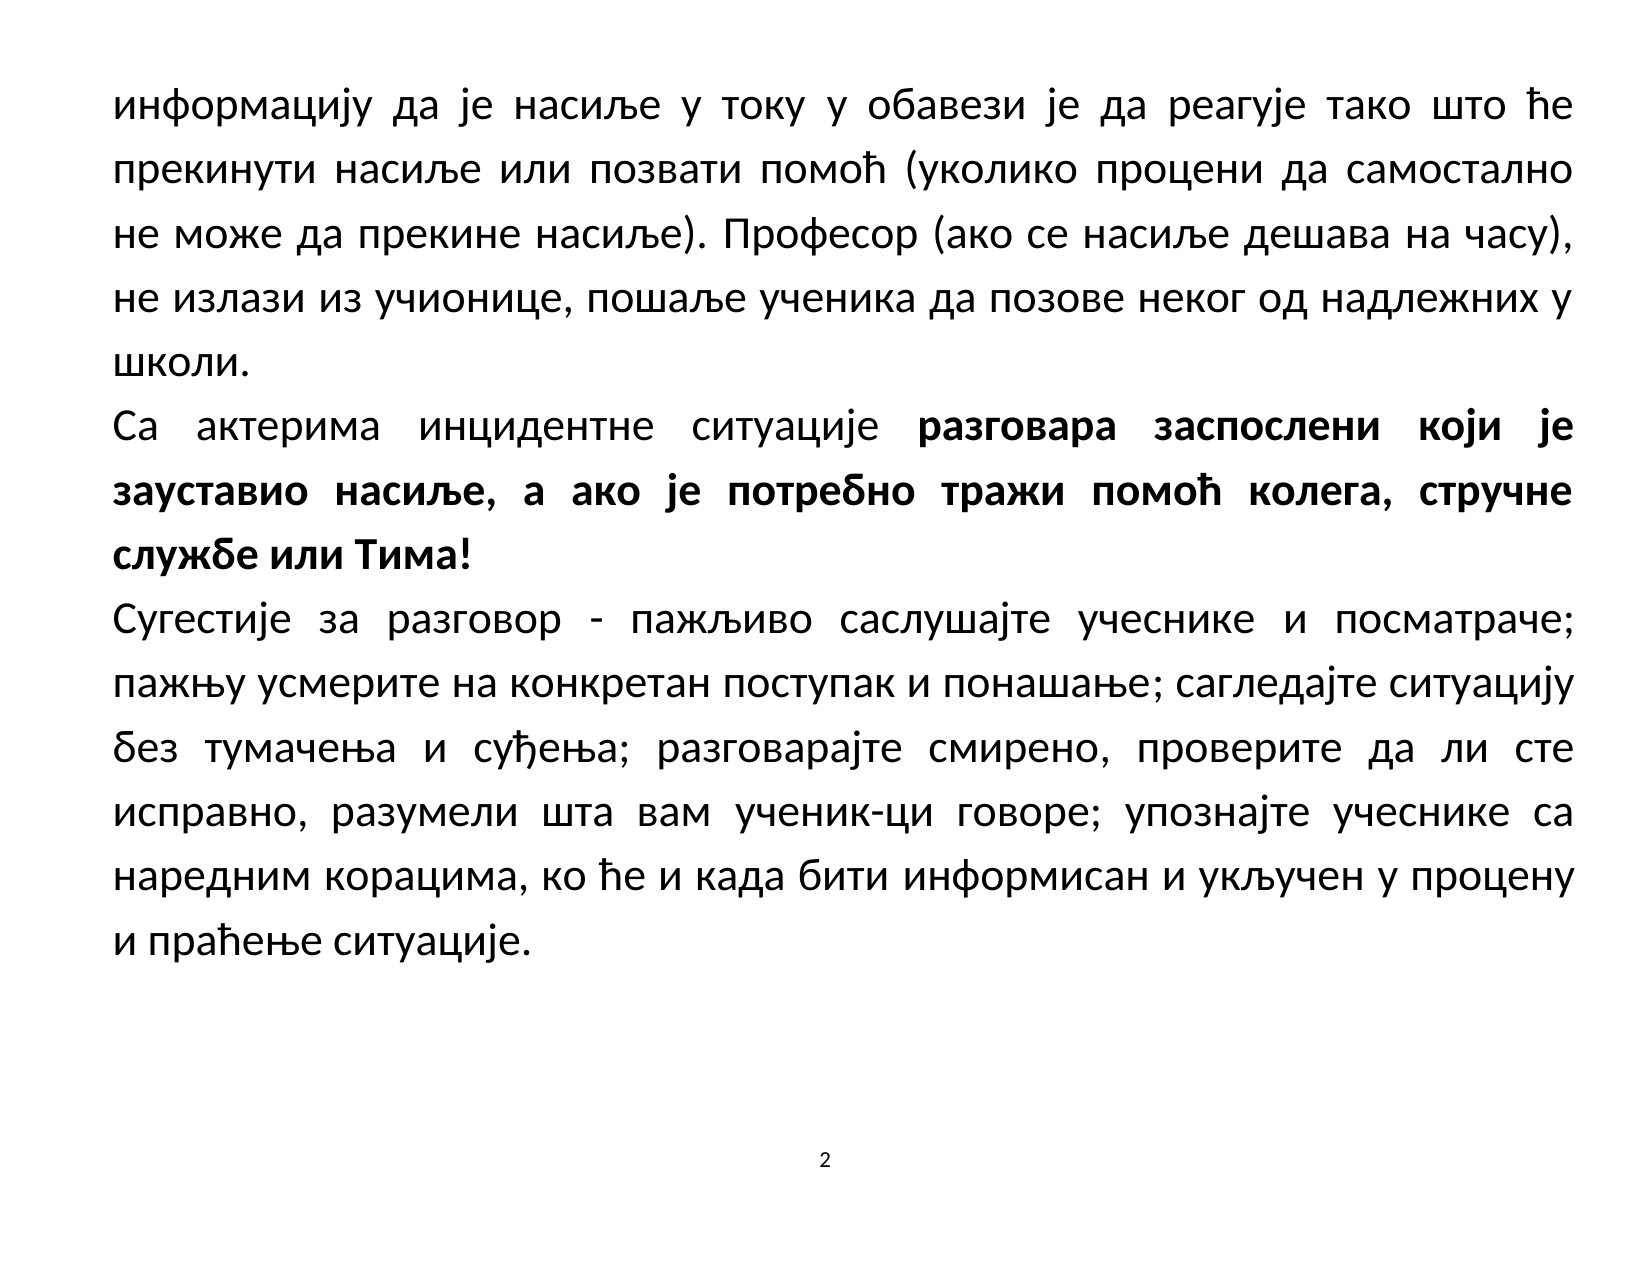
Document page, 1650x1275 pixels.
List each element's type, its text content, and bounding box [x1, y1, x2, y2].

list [112, 75, 1575, 388]
list Са актерима инцидентне ситуације разговара заспослени који је зауставио насиље, а ако је потребно тражи помоћ колега, стручне службе или Тима! [112, 396, 1575, 581]
list Сугестије за разговор - пажљиво саслушајте учеснике и посматраче; пажњу усмерите на конкретан поступак и понашање; сагледајте ситуацију без тумачења и суђења; разговарајте смирено, проверите да ли сте исправно, разумели шта вам ученик-ци говоре; упознајте учеснике са наредним корацима, ко ће и када бити информисан и укључен у процену и праћење ситуације. [112, 589, 1575, 966]
